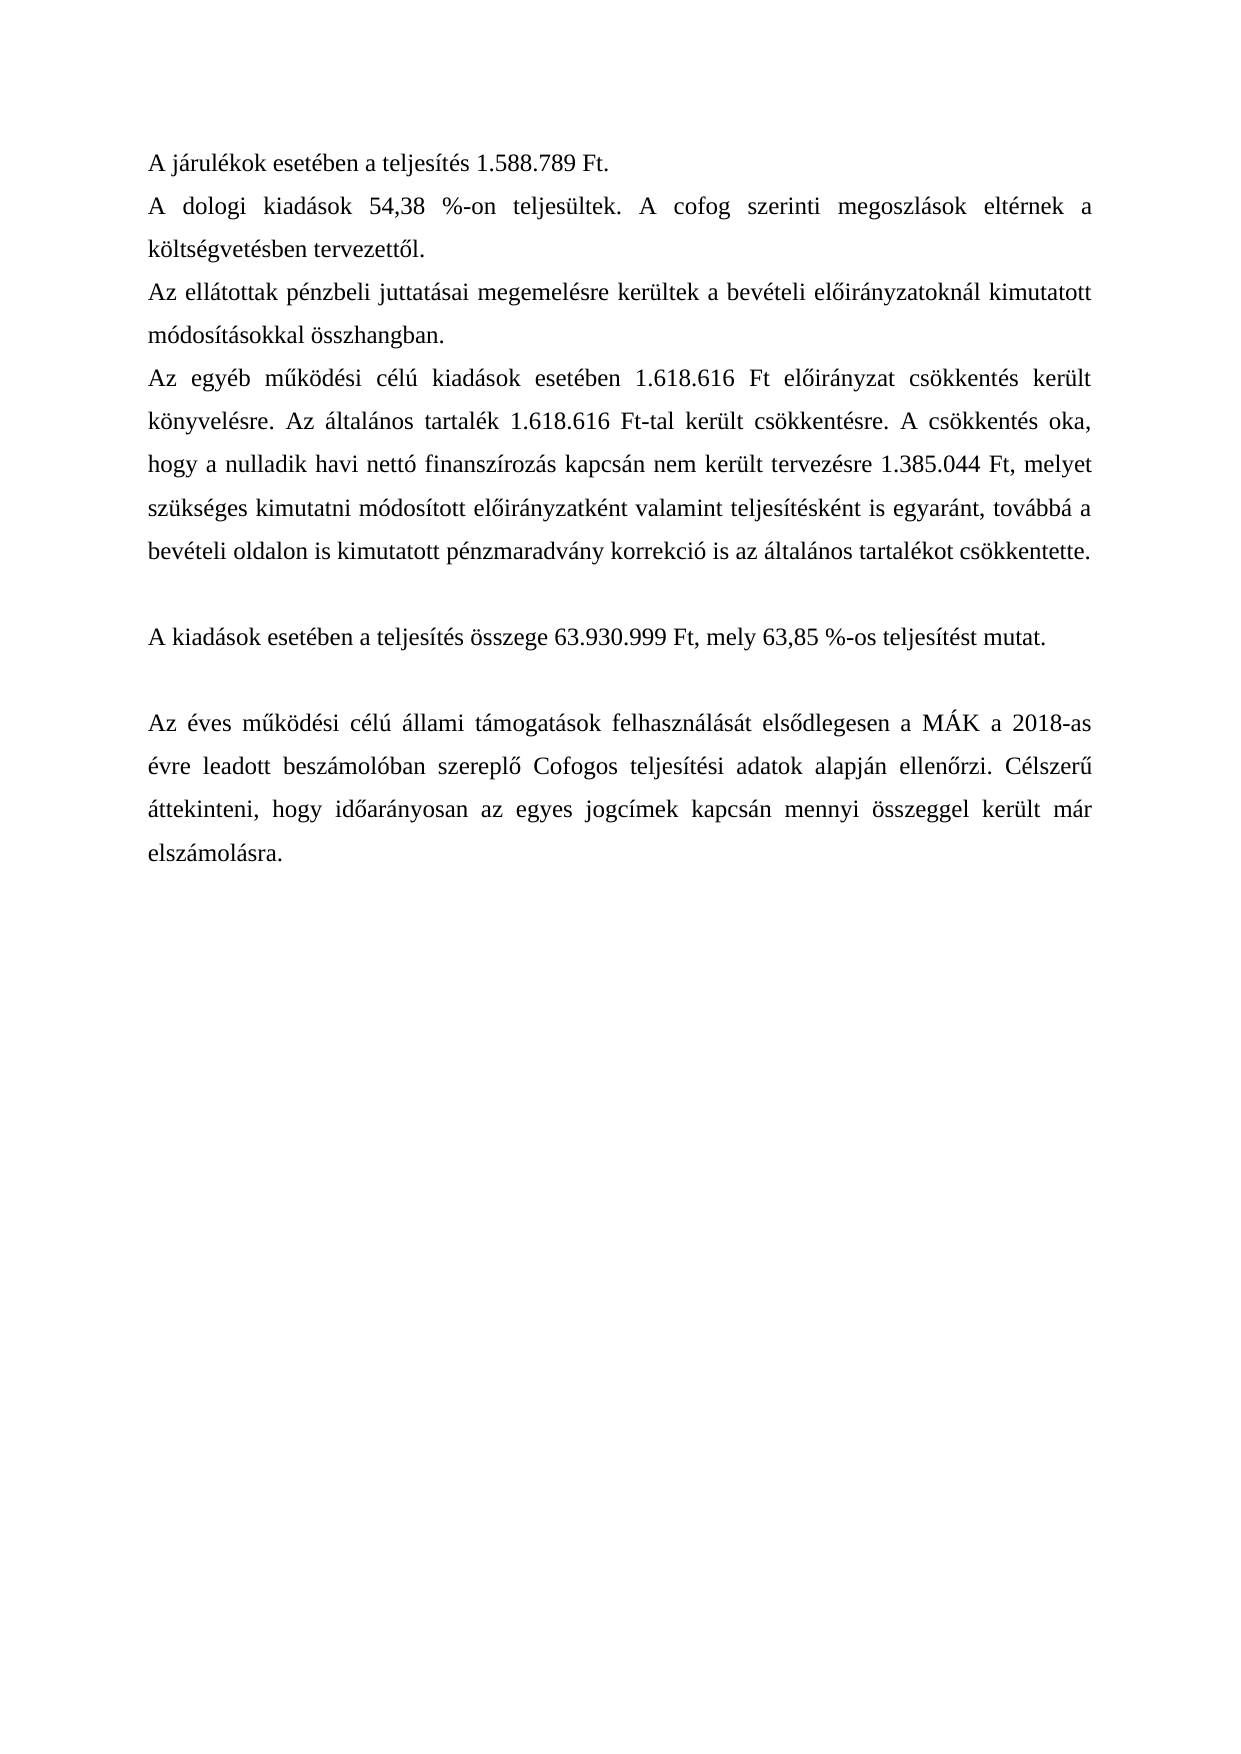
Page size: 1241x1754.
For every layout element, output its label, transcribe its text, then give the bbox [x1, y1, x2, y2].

text Az ellátottak pénzbeli juttatásai megemelésre kerültek a bevételi előirányzatoknál kimutatott módosításokkal összhangban. [148, 277, 1093, 349]
text Az egyéb működési célú kiadások esetében 1.618.616 Ft előirányzat csökkentés került könyvelésre. Az általános tartalék 1.618.616 Ft-tal került csökkentésre. A csökkentés oka, hogy a nulladik havi nettó finanszírozás kapcsán nem került tervezésre 1.385.044 Ft, melyet szükséges kimutatni módosított előirányzatként valamint teljesítésként is egyaránt, továbbá a bevételi oldalon is kimutatott pénzmaradvány korrekció is az általános tartalékot csökkentette. [148, 363, 1093, 564]
text Az éves működési célú állami támogatások felhasználását elsődlegesen a MÁK a 2018-as évre leadott beszámolóban szereplő Cofogos teljesítési adatok alapján ellenőrzi. Célszerű áttekinteni, hogy időarányosan az egyes jogcímek kapcsán mennyi összeggel került már elszámolásra. [148, 708, 1093, 866]
text A kiadások esetében a teljesítés összege 63.930.999 Ft, mely 63,85 %-os teljesítést mutat. [148, 622, 1093, 651]
text A járulékok esetében a teljesítés 1.588.789 Ft. [148, 148, 1093, 176]
text A dologi kiadások 54,38 %-on teljesültek. A cofog szerinti megoszlások eltérnek a költségvetésben tervezettől. [148, 191, 1093, 263]
